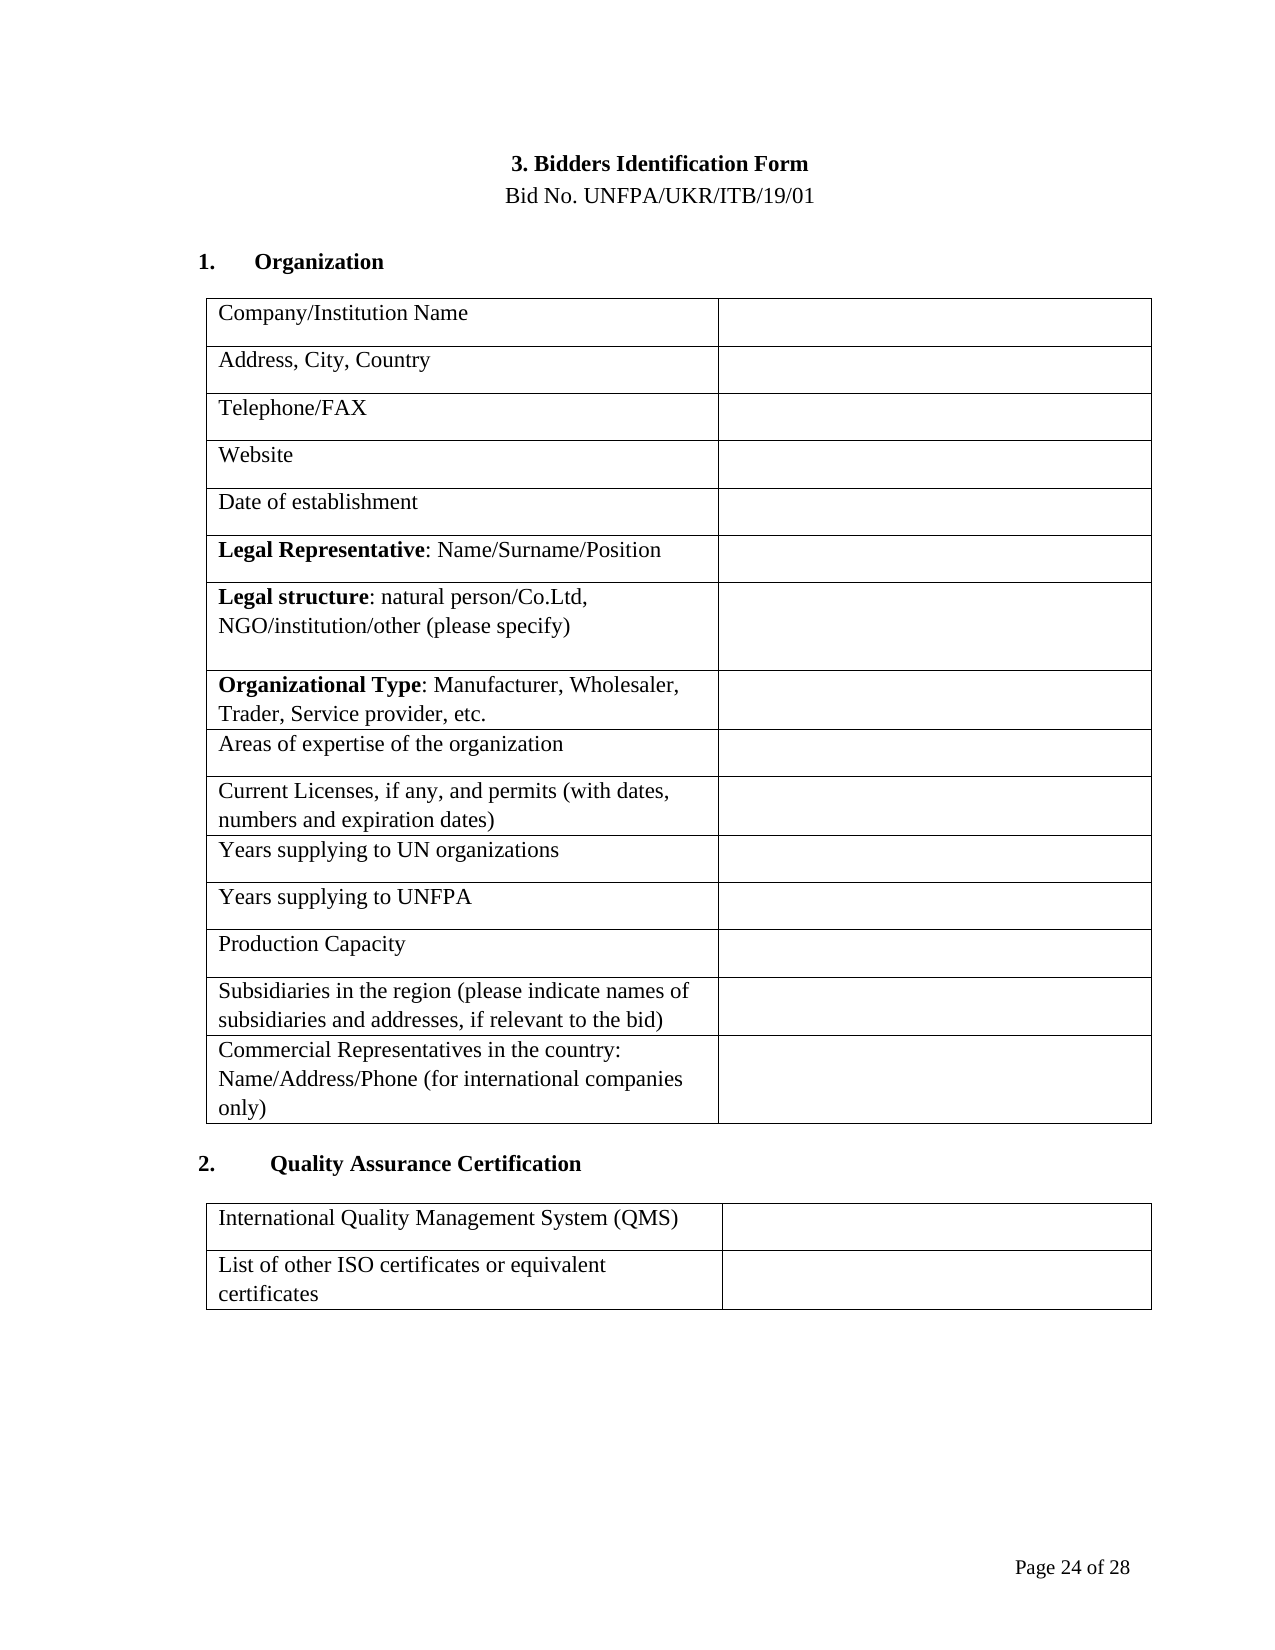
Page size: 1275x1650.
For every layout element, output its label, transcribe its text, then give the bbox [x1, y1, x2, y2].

table_cell [719, 777, 1151, 835]
list Quality Assurance Certification [198, 1150, 1125, 1177]
table_cell [719, 730, 1151, 776]
table_cell [719, 836, 1151, 882]
table_cell Date of establishment [207, 489, 718, 535]
table_cell List of other ISO certificates or equivalent certificates [207, 1251, 722, 1309]
table_cell [719, 441, 1151, 487]
table_cell [719, 1036, 1151, 1123]
table_cell [719, 671, 1151, 729]
table_cell Legal Representative: Name/Surname/Position [207, 536, 718, 582]
table_cell [719, 883, 1151, 929]
table_cell Website [207, 441, 718, 487]
table_cell Years supplying to UN organizations [207, 836, 718, 882]
list Organization [198, 248, 1125, 274]
table_cell Areas of expertise of the organization [207, 730, 718, 776]
table_cell Organizational Type: Manufacturer, Wholesaler, Trader, Service provider, etc. [207, 671, 718, 729]
table_cell Address, City, Country [207, 347, 718, 393]
text Bid No. UNFPA/UKR/ITB/19/01 [345, 183, 975, 209]
table_cell Telephone/FAX [207, 394, 718, 440]
table_cell [719, 583, 1151, 670]
table_cell Current Licenses, if any, and permits (with dates, numbers and expiration dates) [207, 777, 718, 835]
table_cell [719, 978, 1151, 1035]
table_cell [719, 347, 1151, 393]
table_cell [719, 536, 1151, 582]
table_cell Years supplying to UNFPA [207, 883, 718, 929]
table_header International Quality Management System (QMS) [207, 1204, 722, 1250]
subtitle 3. Bidders Identification Form [195, 150, 1125, 176]
table_header Company/Institution Name [207, 299, 718, 346]
table_cell Legal structure: natural person/Co.Ltd, NGO/institution/other (please specify) [207, 583, 718, 670]
table_cell [719, 930, 1151, 977]
table_cell Production Capacity [207, 930, 718, 977]
table_cell [723, 1251, 1151, 1309]
table_cell Commercial Representatives in the country: Name/Address/Phone (for international companies only) [207, 1036, 718, 1123]
table_cell [719, 489, 1151, 535]
table_cell Subsidiaries in the region (please indicate names of subsidiaries and addresses, if relevant to the bid) [207, 978, 718, 1035]
table_cell [719, 394, 1151, 440]
table_header [723, 1204, 1151, 1250]
table_header [719, 299, 1151, 346]
